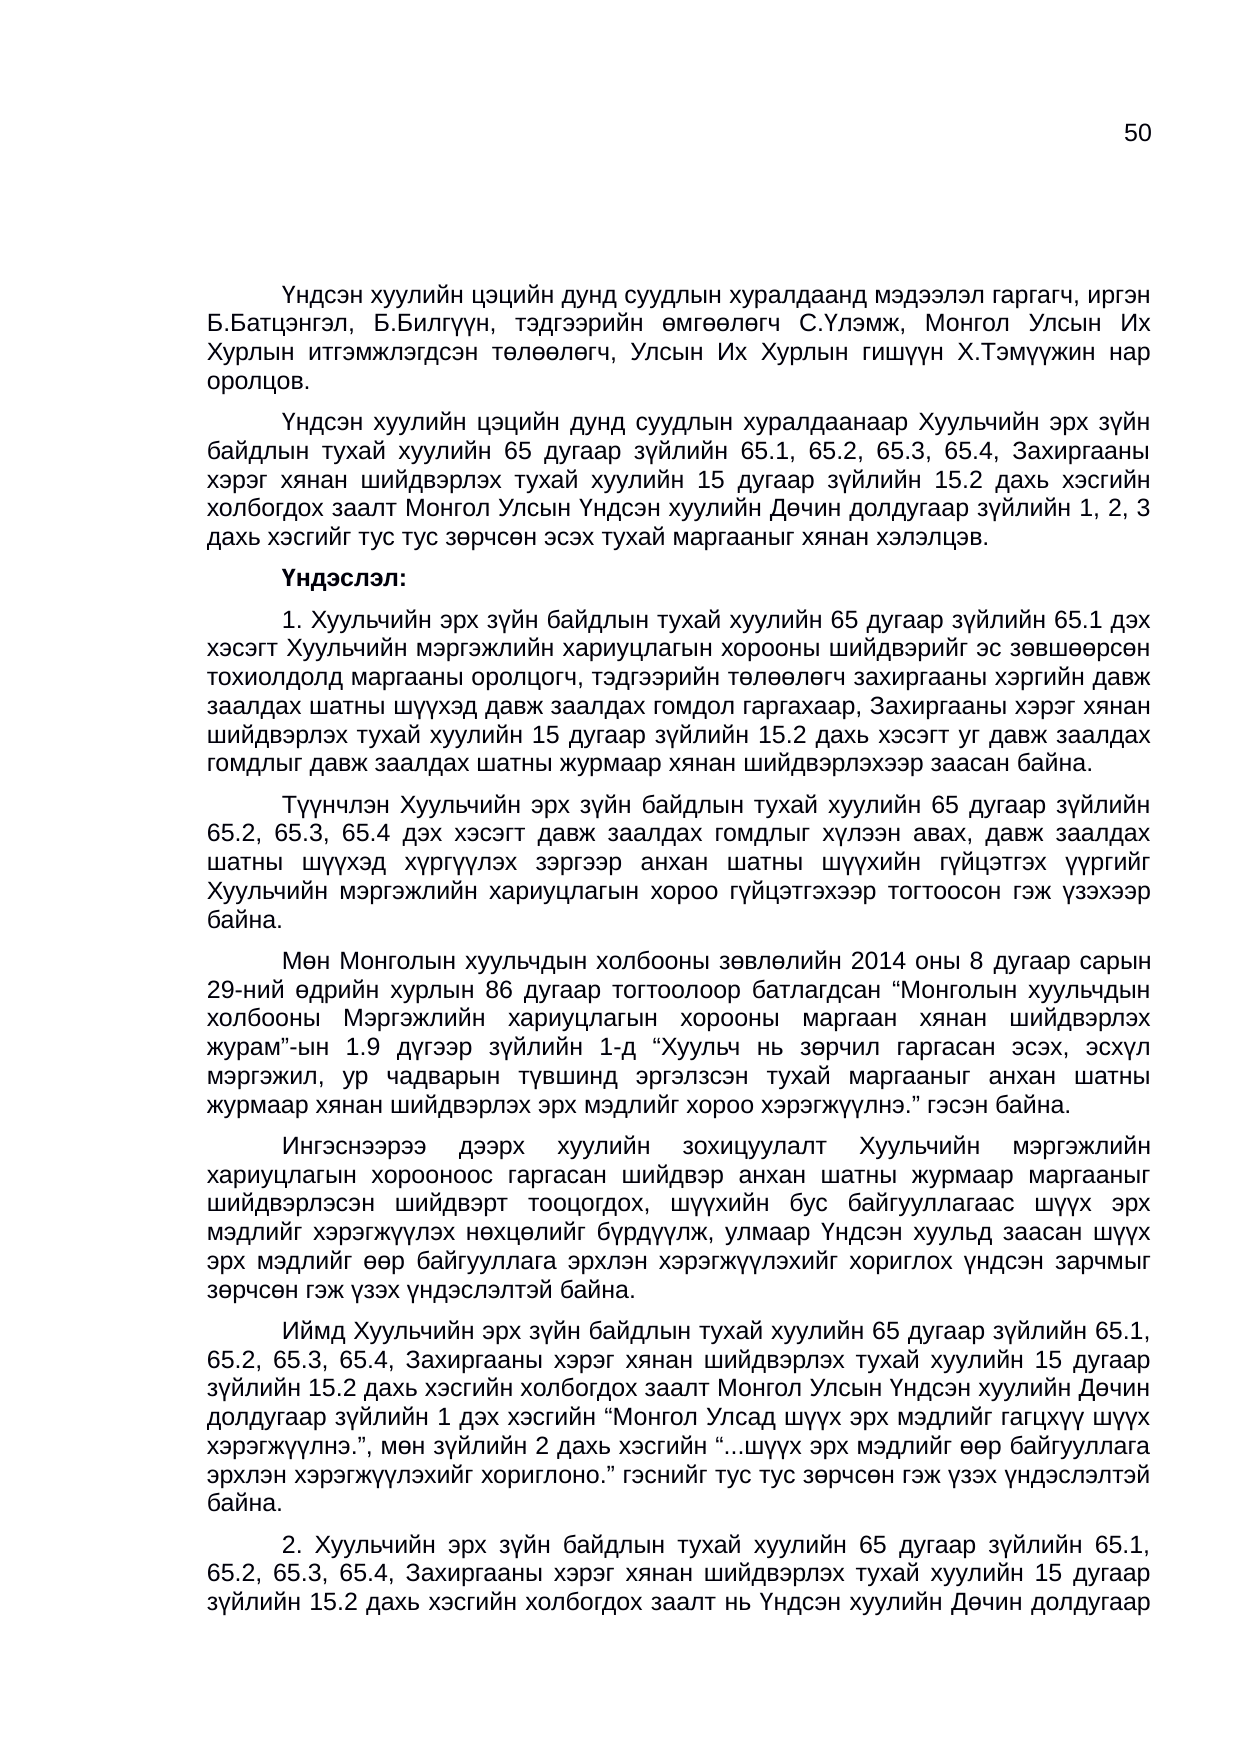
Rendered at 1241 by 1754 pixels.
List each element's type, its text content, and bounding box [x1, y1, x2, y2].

text 1. Хуульчийн эрх зүйн байдлын тухай хуулийн 65 дугаар зүйлийн 65.1 дэх хэсэгт Хуульчийн мэргэжлийн хариуцлагын хорооны шийдвэрийг эс зөвшөөрсөн тохиолдолд маргааны оролцогч, тэдгээрийн төлөөлөгч захиргааны хэргийн давж заалдах шатны шүүхэд давж заалдах гомдол гаргахаар, Захиргааны хэрэг хянан шийдвэрлэх тухай хуулийн 15 дугаар зүйлийн 15.2 дахь хэсэгт уг давж заалдах гомдлыг давж заалдах шатны журмаар хянан шийдвэрлэхээр заасан байна. [207, 605, 1152, 777]
text Үндсэн хуулийн цэцийн дунд суудлын хуралдаанд мэдээлэл гаргагч, иргэн Б.Батцэнгэл, Б.Билгүүн, тэдгээрийн өмгөөлөгч С.Үлэмж, Монгол Улсын Их Хурлын итгэмжлэгдсэн төлөөлөгч, Улсын Их Хурлын гишүүн Х.Тэмүүжин нар оролцов. [207, 280, 1152, 395]
text Ингэснээрээ дээрх хуулийн зохицуулалт Хуульчийн мэргэжлийн хариуцлагын хорооноос гаргасан шийдвэр анхан шатны журмаар маргааныг шийдвэрлэсэн шийдвэрт тооцогдох, шүүхийн бус байгууллагаас шүүх эрх мэдлийг хэрэгжүүлэх нөхцөлийг бүрдүүлж, улмаар Үндсэн хуульд заасан шүүх эрх мэдлийг өөр байгууллага эрхлэн хэрэгжүүлэхийг хориглох үндсэн зарчмыг зөрчсөн гэж үзэх үндэслэлтэй байна. [207, 1131, 1152, 1303]
text Түүнчлэн Хуульчийн эрх зүйн байдлын тухай хуулийн 65 дугаар зүйлийн 65.2, 65.3, 65.4 дэх хэсэгт давж заалдах гомдлыг хүлээн авах, давж заалдах шатны шүүхэд хүргүүлэх зэргээр анхан шатны шүүхийн гүйцэтгэх үүргийг Хуульчийн мэргэжлийн хариуцлагын хороо гүйцэтгэхээр тогтоосон гэж үзэхээр байна. [207, 790, 1152, 933]
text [207, 1530, 1152, 1616]
text Иймд Хуульчийн эрх зүйн байдлын тухай хуулийн 65 дугаар зүйлийн 65.1, 65.2, 65.3, 65.4, Захиргааны хэрэг хянан шийдвэрлэх тухай хуулийн 15 дугаар зүйлийн 15.2 дахь хэсгийн холбогдох заалт Монгол Улсын Үндсэн хуулийн Дөчин долдугаар зүйлийн 1 дэх хэсгийн “Монгол Улсад шүүх эрх мэдлийг гагцхүү шүүх хэрэгжүүлнэ.”, мөн зүйлийн 2 дахь хэсгийн “...шүүх эрх мэдлийг өөр байгууллага эрхлэн хэрэгжүүлэхийг хориглоно.” гэснийг тус тус зөрчсөн гэж үзэх үндэслэлтэй байна. [207, 1316, 1152, 1517]
text Үндэслэл: [207, 563, 1152, 592]
text Үндсэн хуулийн цэцийн дунд суудлын хуралдаанаар Хуульчийн эрх зүйн байдлын тухай хуулийн 65 дугаар зүйлийн 65.1, 65.2, 65.3, 65.4, Захиргааны хэрэг хянан шийдвэрлэх тухай хуулийн 15 дугаар зүйлийн 15.2 дахь хэсгийн холбогдох заалт Монгол Улсын Үндсэн хуулийн Дөчин долдугаар зүйлийн 1, 2, 3 дахь хэсгийг тус тус зөрчсөн эсэх тухай маргааныг хянан хэлэлцэв. [207, 407, 1152, 551]
text Мөн Монголын хуульчдын холбооны зөвлөлийн 2014 оны 8 дугаар сарын 29-ний өдрийн хурлын 86 дугаар тогтоолоор батлагдсан “Монголын хуульчдын холбооны Мэргэжлийн хариуцлагын хорооны маргаан хянан шийдвэрлэх журам”-ын 1.9 дүгээр зүйлийн 1-д “Хуульч нь зөрчил гаргасан эсэх, эсхүл мэргэжил, ур чадварын түвшинд эргэлзсэн тухай маргааныг анхан шатны журмаар хянан шийдвэрлэх эрх мэдлийг хороо хэрэгжүүлнэ.” гэсэн байна. [207, 946, 1152, 1118]
